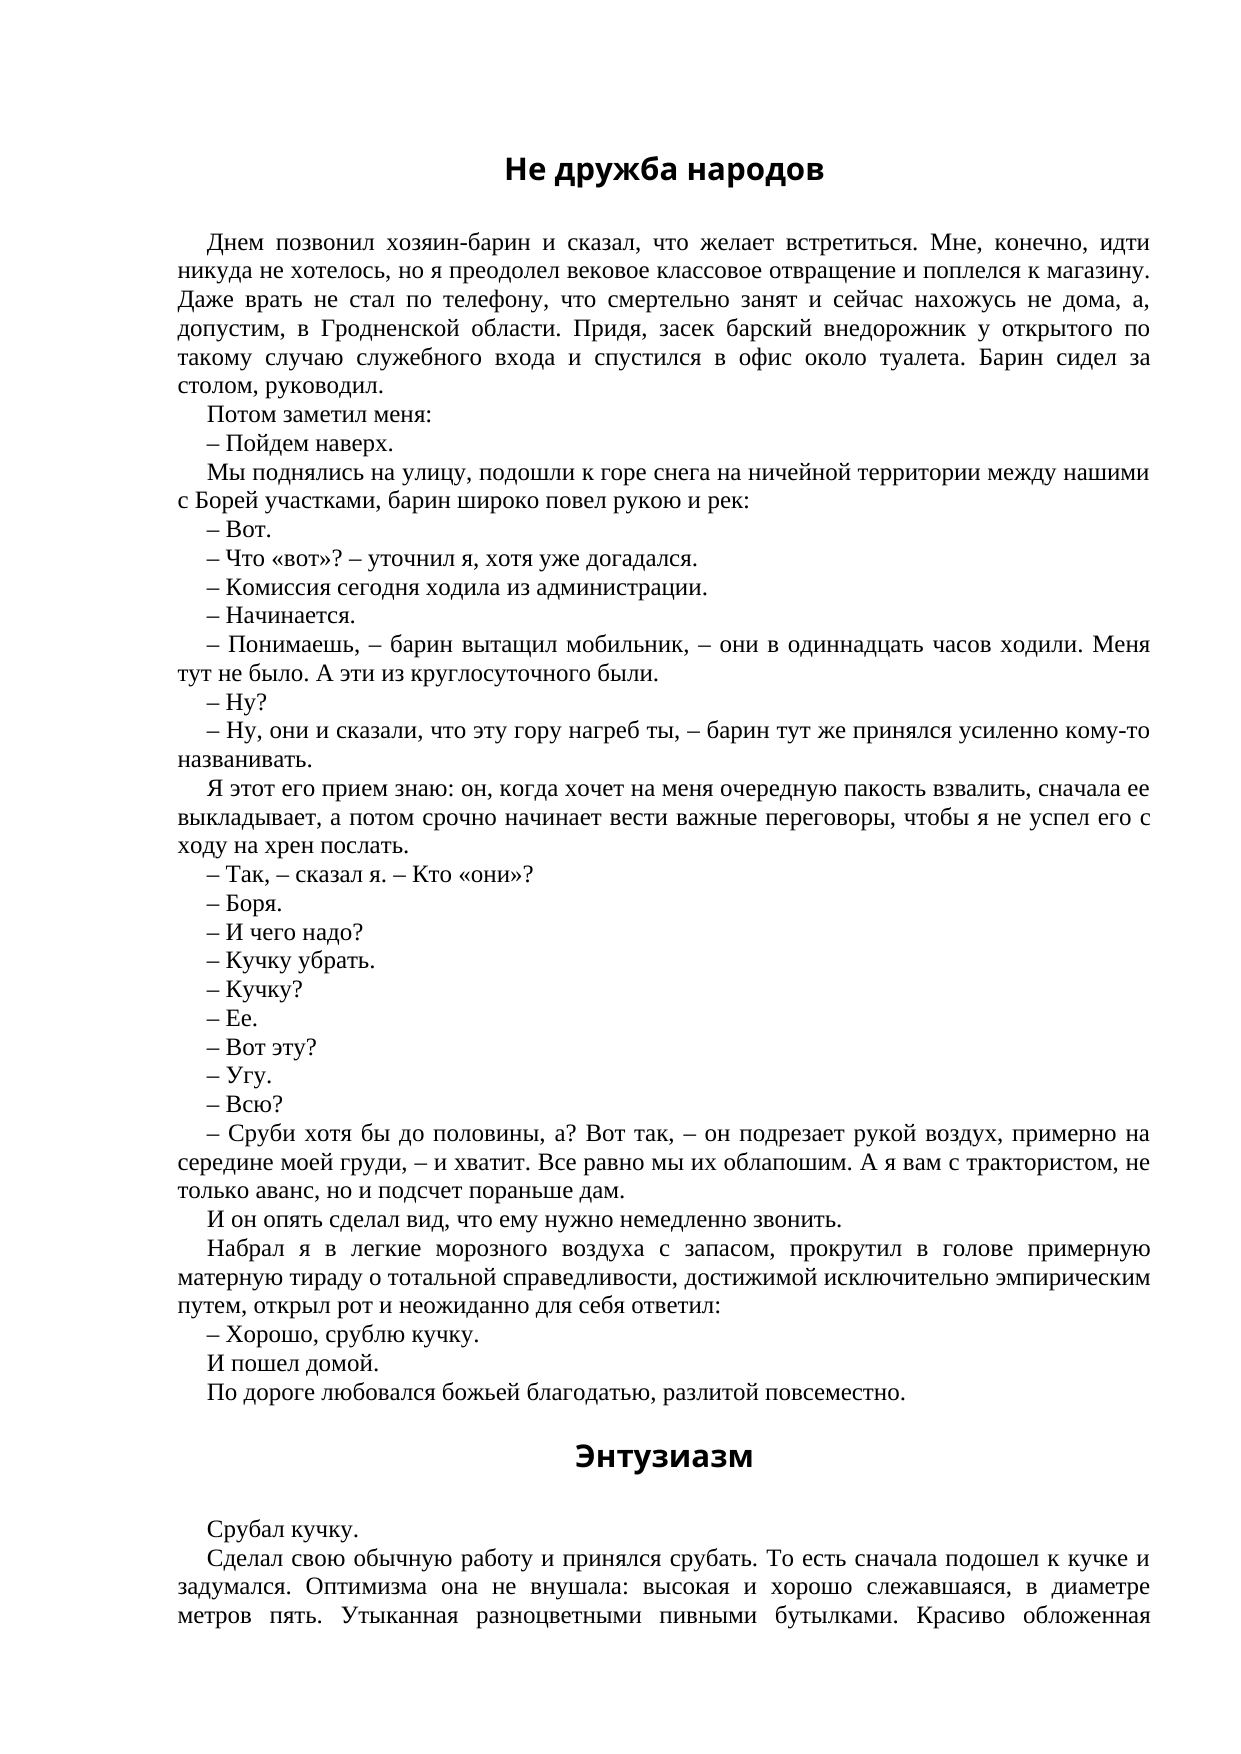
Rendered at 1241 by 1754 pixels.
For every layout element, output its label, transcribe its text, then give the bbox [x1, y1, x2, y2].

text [177, 1543, 1152, 1629]
text – Кучку убрать. [177, 945, 1152, 974]
text – Вот эту? [177, 1032, 1152, 1060]
text Днем позвонил хозяин-барин и сказал, что желает встретиться. Мне, конечно, идти никуда не хотелось, но я преодолел вековое классовое отвращение и поплелся к магазину. Даже врать не стал по телефону, что смертельно занят и сейчас нахожусь не дома, а, допустим, в Гродненской области. Придя, засек барский внедорожник у открытого по такому случаю служебного входа и спустился в офис около туалета. Барин сидел за столом, руководил. [177, 227, 1152, 399]
text – Ну, они и сказали, что эту гору нагреб ты, – барин тут же принялся усиленно кому-то названивать. [177, 715, 1152, 773]
text – Боря. [177, 888, 1152, 917]
text – Сруби хотя бы до половины, а? Вот так, – он подрезает рукой воздух, примерно на середине моей груди, – и хватит. Все равно мы их облапошим. А я вам с трактористом, не только аванс, но и подсчет пораньше дам. [177, 1118, 1152, 1204]
text – Так, – сказал я. – Кто «они»? [177, 859, 1152, 888]
text – Вот. [177, 514, 1152, 543]
text – Хорошо, срублю кучку. [177, 1319, 1152, 1348]
text Набрал я в легкие морозного воздуха с запасом, прокрутил в голове примерную матерную тираду о тотальной справедливости, достижимой исключительно эмпирическим путем, открыл рот и неожиданно для себя ответил: [177, 1233, 1152, 1319]
text – И чего надо? [177, 917, 1152, 945]
text И пошел домой. [177, 1348, 1152, 1377]
text – Ее. [177, 1003, 1152, 1032]
text Потом заметил меня: [177, 399, 1152, 428]
text Не дружба народов [177, 147, 1152, 189]
text Мы поднялись на улицу, подошли к горе снега на ничейной территории между нашими с Борей участками, барин широко повел рукою и рек: [177, 457, 1152, 514]
text – Что «вот»? – уточнил я, хотя уже догадался. [177, 543, 1152, 572]
text – Всю? [177, 1089, 1152, 1118]
text – Начинается. [177, 600, 1152, 629]
text Энтузиазм [177, 1434, 1152, 1477]
text По дороге любовался божьей благодатью, разлитой повсеместно. [177, 1377, 1152, 1405]
text – Понимаешь, – барин вытащил мобильник, – они в одиннадцать часов ходили. Меня тут не было. А эти из круглосуточного были. [177, 629, 1152, 687]
text – Ну? [177, 687, 1152, 715]
text – Угу. [177, 1060, 1152, 1089]
text – Кучку? [177, 974, 1152, 1003]
text И он опять сделал вид, что ему нужно немедленно звонить. [177, 1204, 1152, 1233]
text Срубал кучку. [177, 1514, 1152, 1543]
text – Пойдем наверх. [177, 428, 1152, 457]
text Я этот его прием знаю: он, когда хочет на меня очередную пакость взвалить, сначала ее выкладывает, а потом срочно начинает вести важные переговоры, чтобы я не успел его с ходу на хрен послать. [177, 773, 1152, 859]
text – Комиссия сегодня ходила из администрации. [177, 572, 1152, 600]
